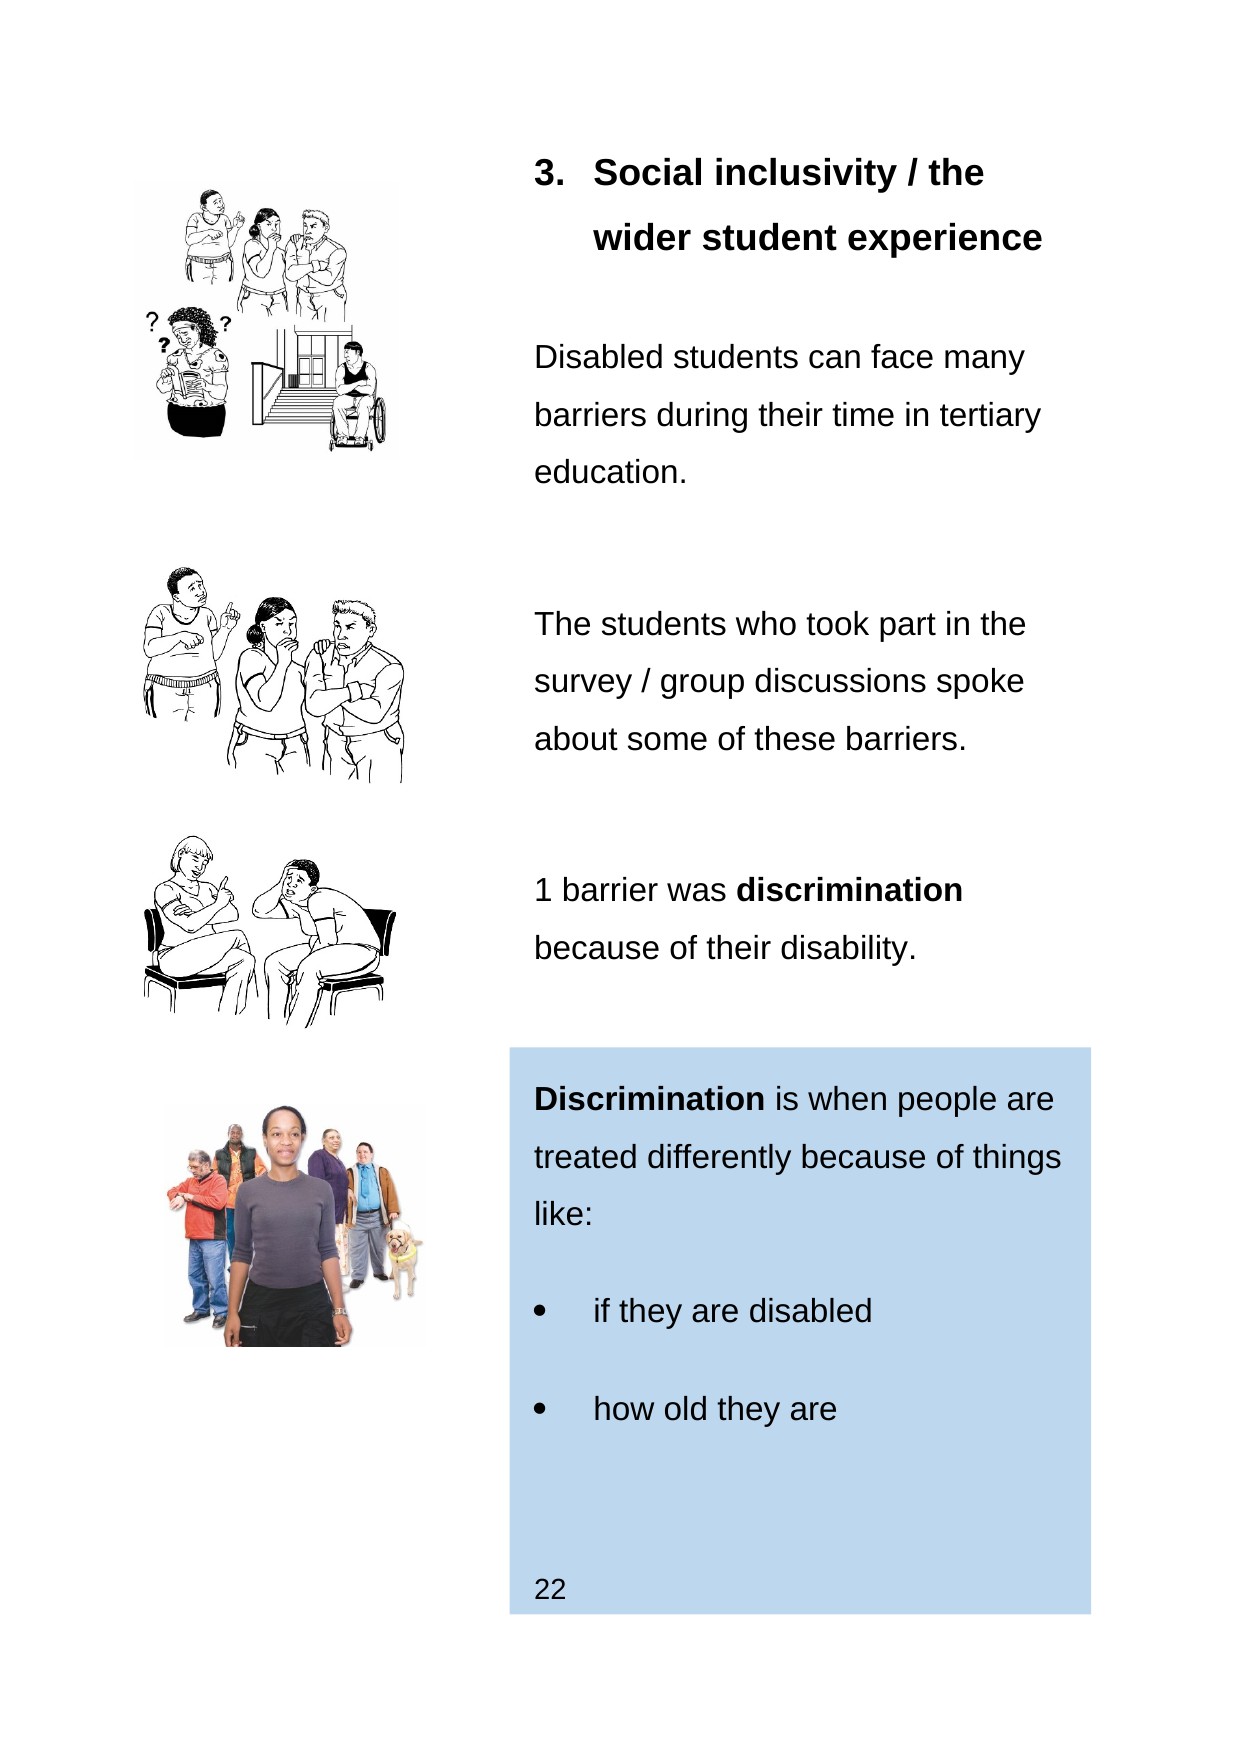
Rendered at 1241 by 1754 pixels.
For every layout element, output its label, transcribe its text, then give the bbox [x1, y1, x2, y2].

text The students who took part in the survey / group discussions spoke about some of these barriers. [534, 603, 1090, 757]
text 1 barrier was discrimination because of their disability. [534, 870, 1090, 966]
picture [164, 1104, 427, 1347]
picture [140, 812, 399, 1031]
text like: [534, 1194, 1090, 1233]
subtitle Social inclusivity / the wider student experience [534, 150, 1090, 258]
text Disabled students can face many barriers during their time in tertiary education. [534, 337, 1090, 491]
list how old they are [534, 1389, 1090, 1427]
picture [141, 565, 406, 786]
picture [133, 181, 399, 460]
text Discrimination is when people are treated differently because of things [534, 1079, 1090, 1175]
list if they are disabled [534, 1291, 1090, 1330]
